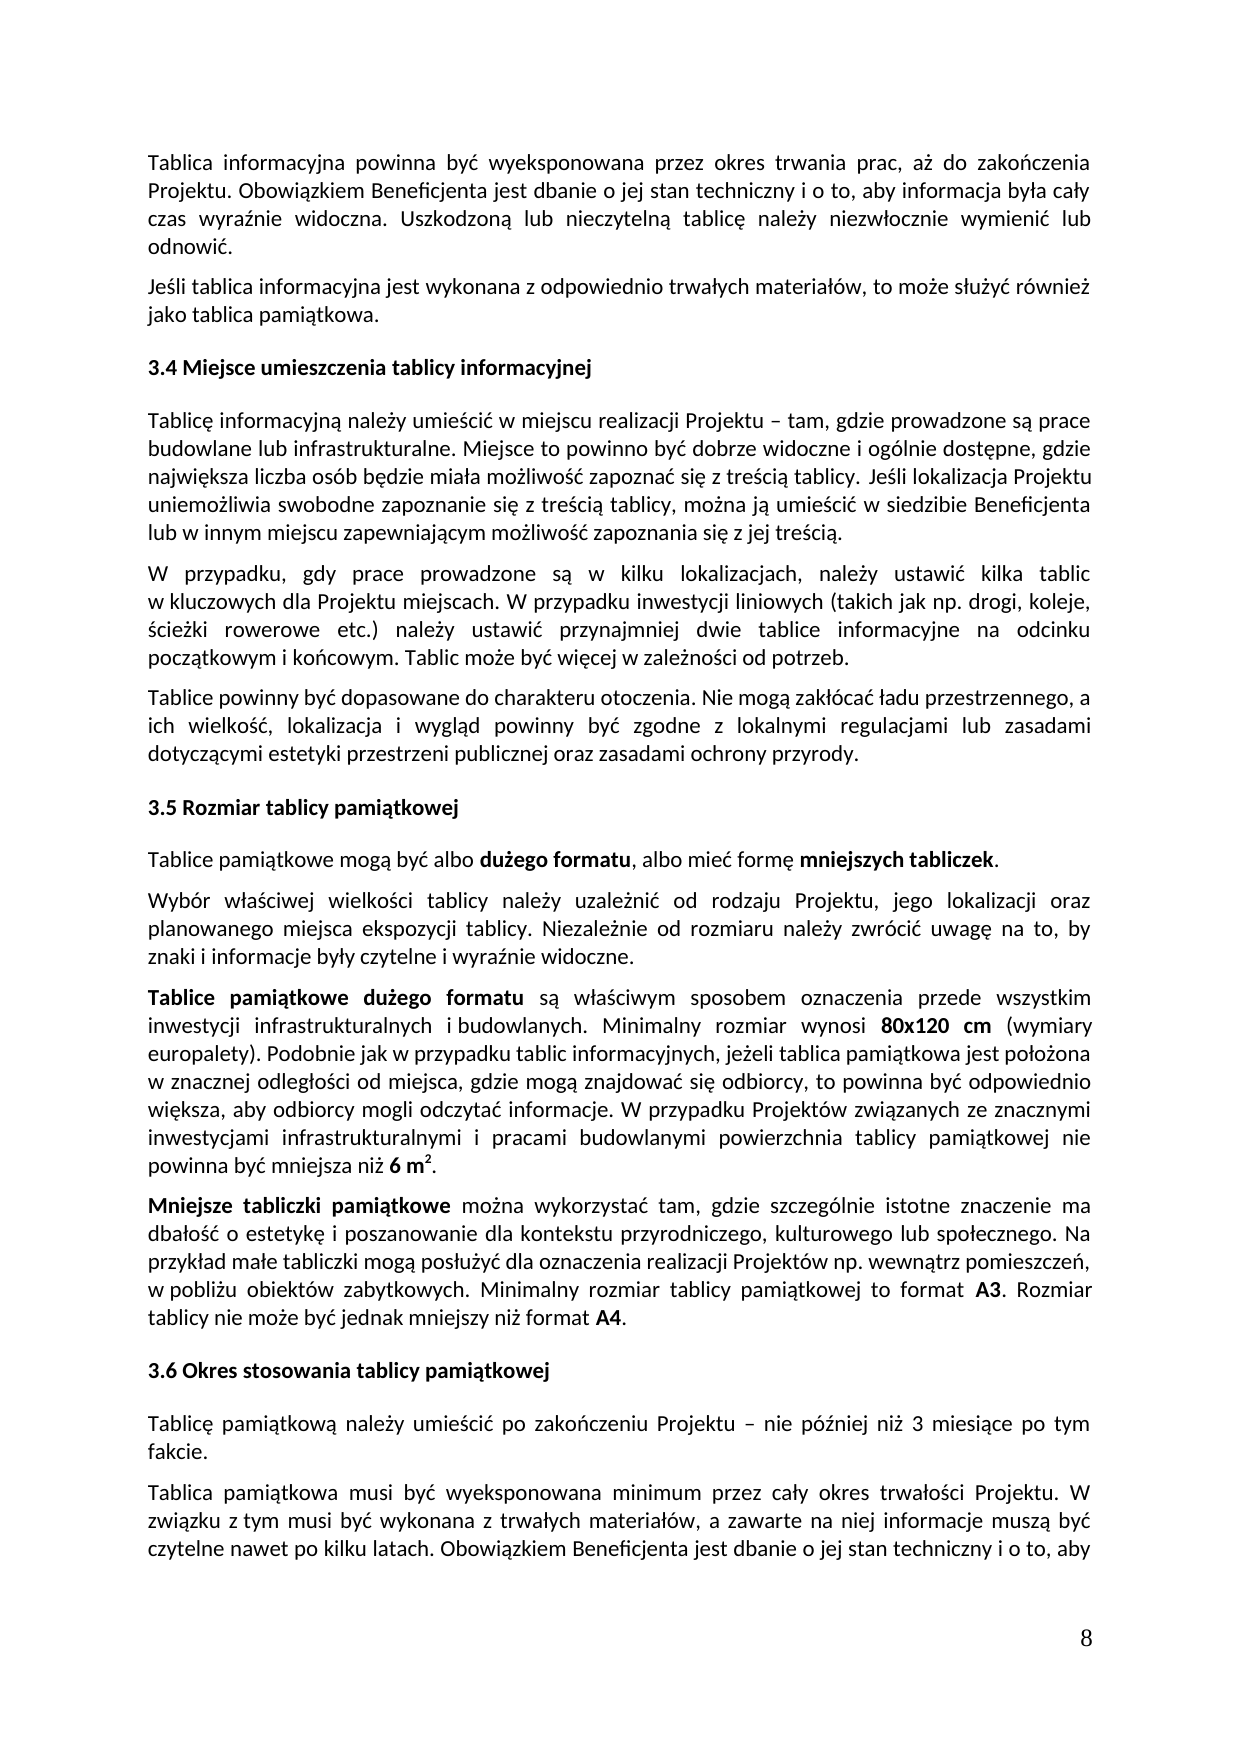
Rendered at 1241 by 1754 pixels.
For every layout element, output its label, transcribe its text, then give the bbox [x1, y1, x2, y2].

text Mniejsze tabliczki pamiątkowe można wykorzystać tam, gdzie szczególnie istotne znaczenie ma dbałość o estetykę i poszanowanie dla kontekstu przyrodniczego, kulturowego lub społecznego. Na przykład małe tabliczki mogą posłużyć dla oznaczenia realizacji Projektów np. wewnątrz pomieszczeń, w pobliżu obiektów zabytkowych. Minimalny rozmiar tablicy pamiątkowej to format A3. Rozmiar tablicy nie może być jednak mniejszy niż format A4. [148, 1191, 1092, 1331]
text 3.4 Miejsce umieszczenia tablicy informacyjnej [148, 353, 1092, 381]
text Tablicę informacyjną należy umieścić w miejscu realizacji Projektu – tam, gdzie prowadzone są prace budowlane lub infrastrukturalne. Miejsce to powinno być dobrze widoczne i ogólnie dostępne, gdzie największa liczba osób będzie miała możliwość zapoznać się z treścią tablicy. Jeśli lokalizacja Projektu uniemożliwia swobodne zapoznanie się z treścią tablicy, można ją umieścić w siedzibie Beneficjenta lub w innym miejscu zapewniającym możliwość zapoznania się z jej treścią. [148, 406, 1092, 546]
text Wybór właściwej wielkości tablicy należy uzależnić od rodzaju Projektu, jego lokalizacji oraz planowanego miejsca ekspozycji tablicy. Niezależnie od rozmiaru należy zwrócić uwagę na to, by znaki i informacje były czytelne i wyraźnie widoczne. [148, 886, 1092, 970]
text Jeśli tablica informacyjna jest wykonana z odpowiednio trwałych materiałów, to może służyć również jako tablica pamiątkowa. [148, 272, 1092, 328]
text W przypadku, gdy prace prowadzone są w kilku lokalizacjach, należy ustawić kilka tablic w kluczowych dla Projektu miejscach. W przypadku inwestycji liniowych (takich jak np. drogi, koleje, ścieżki rowerowe etc.) należy ustawić przynajmniej dwie tablice informacyjne na odcinku początkowym i końcowym. Tablic może być więcej w zależności od potrzeb. [148, 559, 1092, 671]
text 3.5 Rozmiar tablicy pamiątkowej [148, 793, 1092, 821]
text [148, 1478, 1092, 1562]
text Tablice powinny być dopasowane do charakteru otoczenia. Nie mogą zakłócać ładu przestrzennego, a ich wielkość, lokalizacja i wygląd powinny być zgodne z lokalnymi regulacjami lub zasadami dotyczącymi estetyki przestrzeni publicznej oraz zasadami ochrony przyrody. [148, 683, 1092, 768]
text Tablica informacyjna powinna być wyeksponowana przez okres trwania prac, aż do zakończenia Projektu. Obowiązkiem Beneficjenta jest dbanie o jej stan techniczny i o to, aby informacja była cały czas wyraźnie widoczna. Uszkodzoną lub nieczytelną tablicę należy niezwłocznie wymienić lub odnowić. [148, 148, 1092, 260]
text Tablice pamiątkowe mogą być albo dużego formatu, albo mieć formę mniejszych tabliczek. [148, 846, 1092, 874]
text Tablicę pamiątkową należy umieścić po zakończeniu Projektu – nie później niż 3 miesiące po tym fakcie. [148, 1409, 1092, 1466]
text Tablice pamiątkowe dużego formatu są właściwym sposobem oznaczenia przede wszystkim inwestycji infrastrukturalnych i budowlanych. Minimalny rozmiar wynosi 80x120 cm (wymiary europalety). Podobnie jak w przypadku tablic informacyjnych, jeżeli tablica pamiątkowa jest położona w znacznej odległości od miejsca, gdzie mogą znajdować się odbiorcy, to powinna być odpowiednio większa, aby odbiorcy mogli odczytać informacje. W przypadku Projektów związanych ze znacznymi inwestycjami infrastrukturalnymi i pracami budowlanymi powierzchnia tablicy pamiątkowej nie powinna być mniejsza niż 6 m2. [148, 983, 1092, 1179]
text 3.6 Okres stosowania tablicy pamiątkowej [148, 1356, 1092, 1384]
